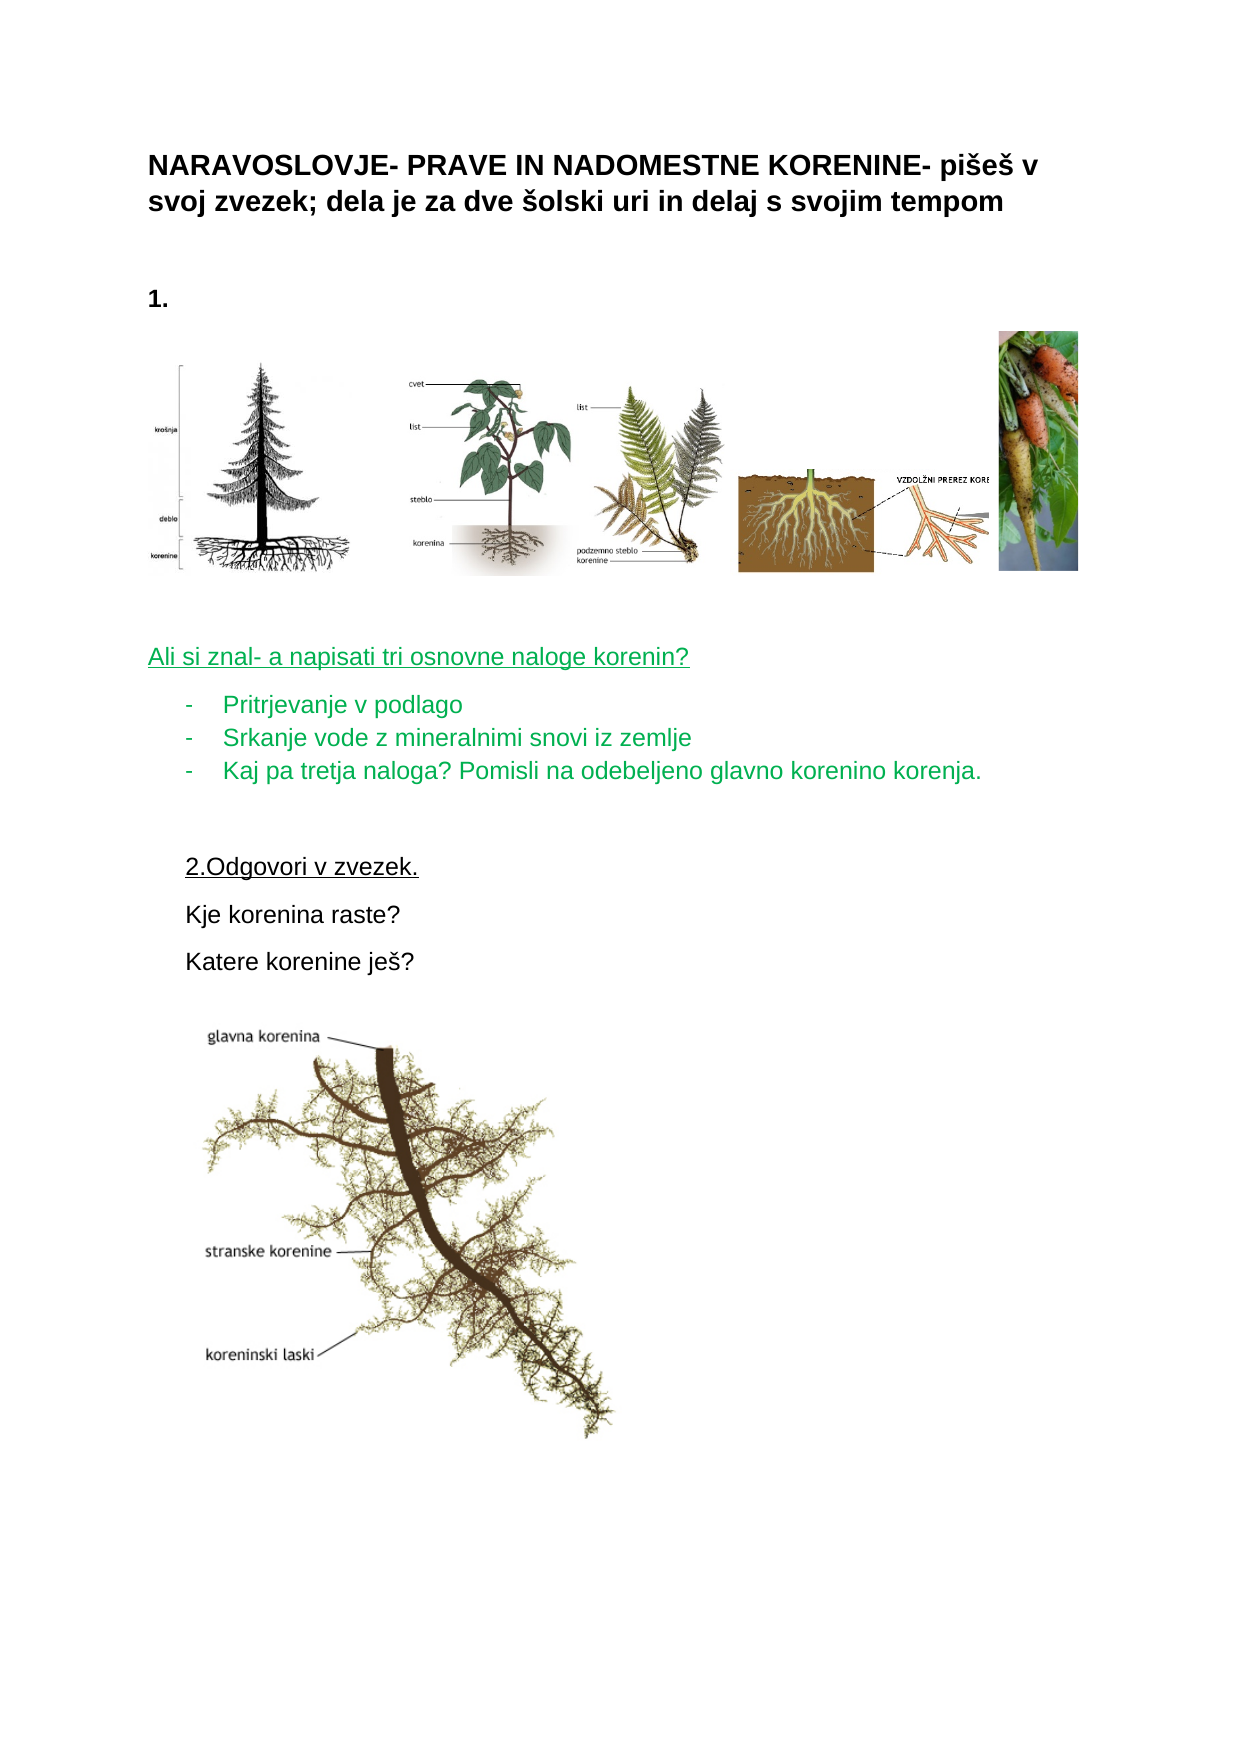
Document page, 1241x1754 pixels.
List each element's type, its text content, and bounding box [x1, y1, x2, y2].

list Srkanje vode z mineralnimi snovi iz zemlje [185, 723, 1093, 753]
text NARAVOSLOVJE- PRAVE IN NADOMESTNE KORENINE- pišeš v svoj zvezek; dela je za dve šolski uri in delaj s svojim tempom [148, 148, 1093, 217]
list Kaj pa tretja naloga? Pomisli na odebeljeno glavno korenino korenja. [185, 756, 1093, 786]
list Pritrjevanje v podlago [185, 690, 1093, 720]
text 2.Odgovori v zvezek. [185, 852, 1093, 881]
text Kje korenina raste? [185, 900, 1093, 928]
picture [999, 331, 1078, 570]
text Ali si znal- a napisati tri osnovne naloge korenin? [148, 642, 1093, 671]
text Katere korenine ješ? [185, 947, 1093, 976]
picture [185, 995, 640, 1450]
picture [730, 469, 989, 576]
picture [147, 354, 352, 576]
text 1. [148, 284, 1093, 313]
picture [398, 360, 725, 576]
